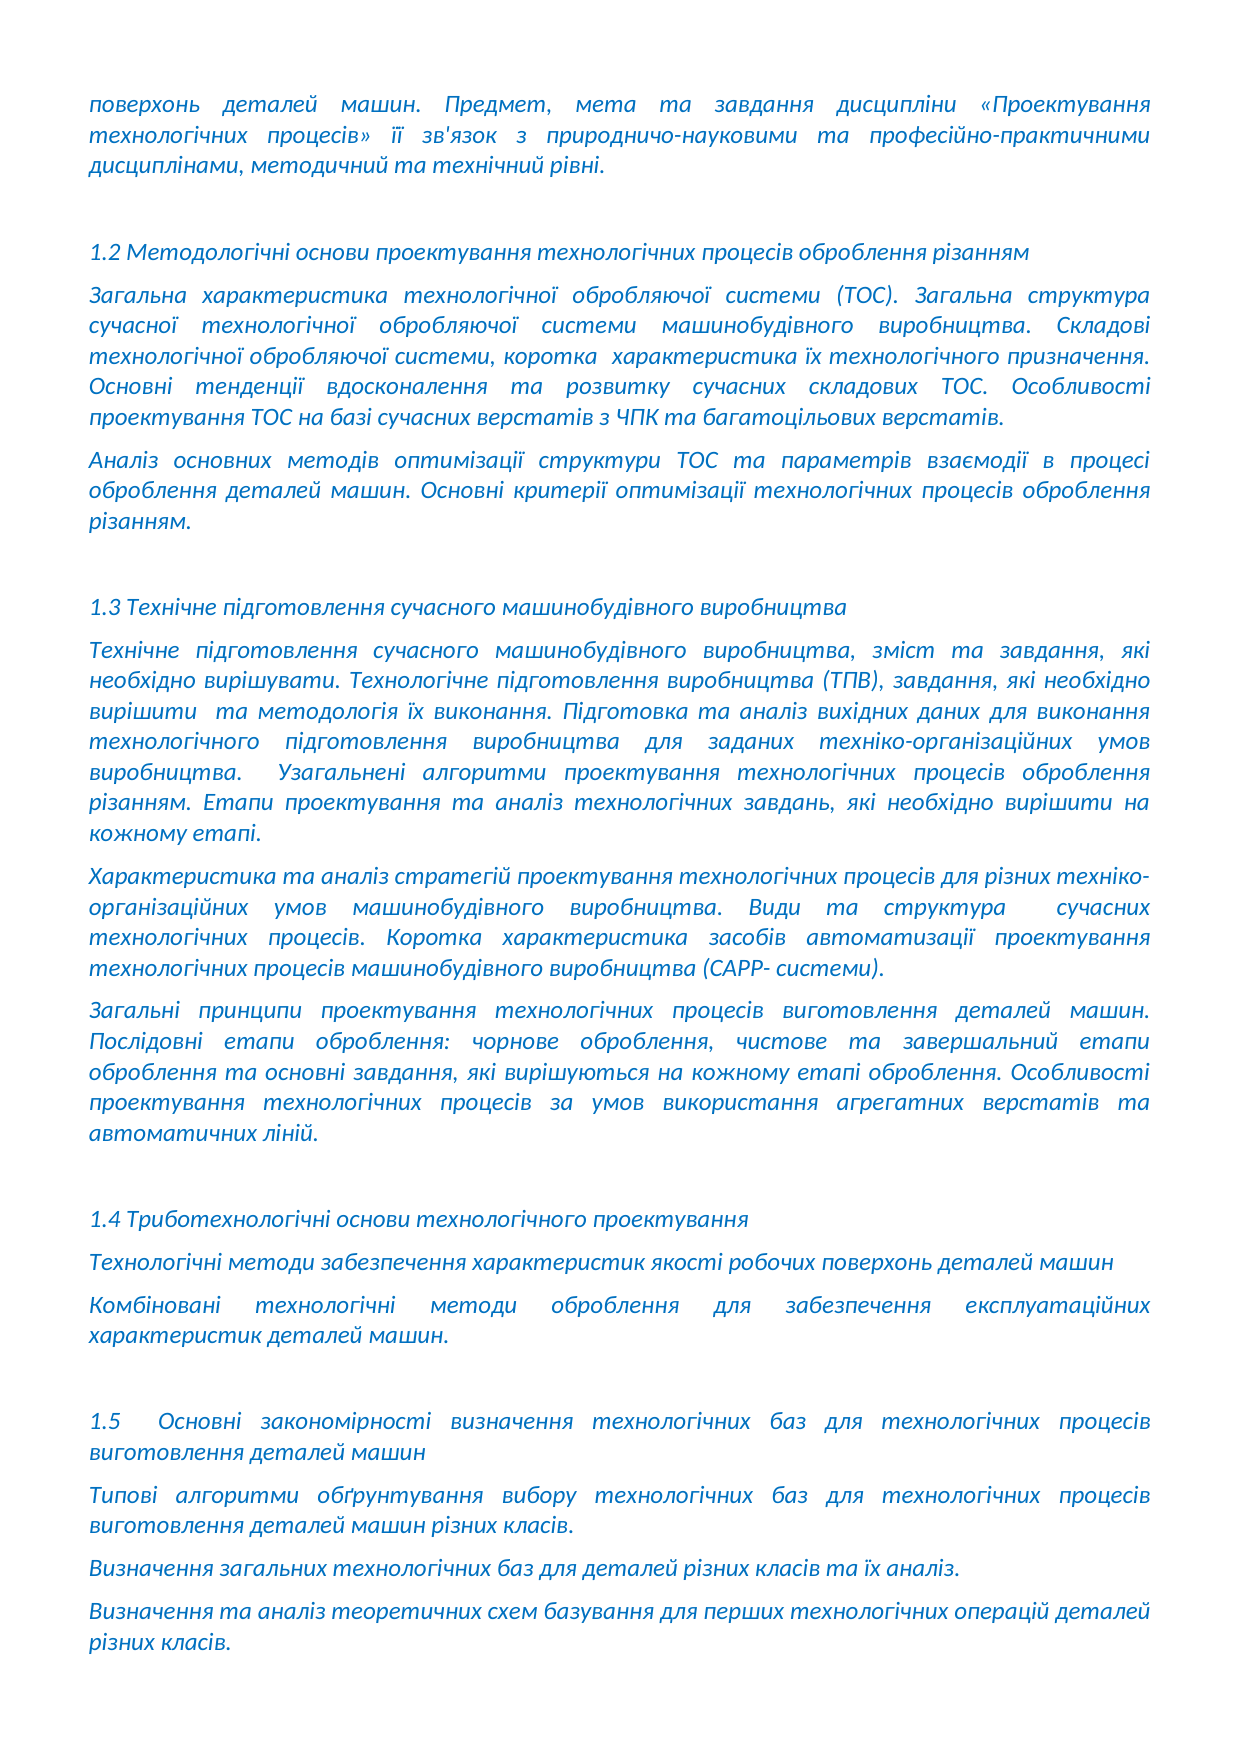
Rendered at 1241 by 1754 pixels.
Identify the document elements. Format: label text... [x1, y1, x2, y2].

text Комбіновані технологічні методи оброблення для забезпечення експлуатаційних характеристик деталей машин. [89, 1289, 1152, 1350]
text Аналіз основних методів оптимізації структури ТОС та параметрів взаємодії в процесі оброблення деталей машин. Основні критерії оптимізації технологічних процесів оброблення різанням. [89, 444, 1152, 535]
text 1.4 Триботехнологічні основи технологічного проектування [89, 1203, 1152, 1233]
text 1.2 Методологічні основи проектування технологічних процесів оброблення різанням [89, 236, 1152, 266]
text Технологічні методи забезпечення характеристик якості робочих поверхонь деталей машин [89, 1246, 1152, 1276]
text Визначення та аналіз теоретичних схем базування для перших технологічних операцій деталей різних класів. [89, 1596, 1152, 1657]
text Визначення загальних технологічних баз для деталей різних класів та їх аналіз. [89, 1552, 1152, 1583]
text Загальна характеристика технологічної обробляючої системи (ТОС). Загальна структура сучасної технологічної обробляючої системи машинобудівного виробництва. Складові технологічної обробляючої системи, коротка характеристика їх технологічного призначення. Основні тенденції вдосконалення та розвитку сучасних складових ТОС. Особливості проектування ТОС на базі сучасних верстатів з ЧПК та багатоцільових верстатів. [89, 279, 1152, 431]
text Загальні принципи проектування технологічних процесів виготовлення деталей машин. Послідовні етапи оброблення: чорнове оброблення, чистове та завершальний етапи оброблення та основні завдання, які вирішуються на кожному етапі оброблення. Особливості проектування технологічних процесів за умов використання агрегатних верстатів та автоматичних ліній. [89, 995, 1152, 1147]
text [89, 89, 1152, 180]
text Технічне підготовлення сучасного машинобудівного виробництва, зміст та завдання, які необхідно вирішувати. Технологічне підготовлення виробництва (ТПВ), завдання, які необхідно вирішити та методологія їх виконання. Підготовка та аналіз вихідних даних для виконання технологічного підготовлення виробництва для заданих техніко-організаційних умов виробництва. Узагальнені алгоритми проектування технологічних процесів оброблення різанням. Етапи проектування та аналіз технологічних завдань, які необхідно вирішити на кожному етапі. [89, 634, 1152, 848]
text Характеристика та аналіз стратегій проектування технологічних процесів для різних техніко-організаційних умов машинобудівного виробництва. Види та структура сучасних технологічних процесів. Коротка характеристика засобів автоматизації проектування технологічних процесів машинобудівного виробництва (САРР- системи). [89, 860, 1152, 982]
text 1.3 Технічне підготовлення сучасного машинобудівного виробництва [89, 591, 1152, 621]
text 1.5 Основні закономірності визначення технологічних баз для технологічних процесів виготовлення деталей машин [89, 1405, 1152, 1466]
text Типові алгоритми обґрунтування вибору технологічних баз для технологічних процесів виготовлення деталей машин різних класів. [89, 1479, 1152, 1540]
